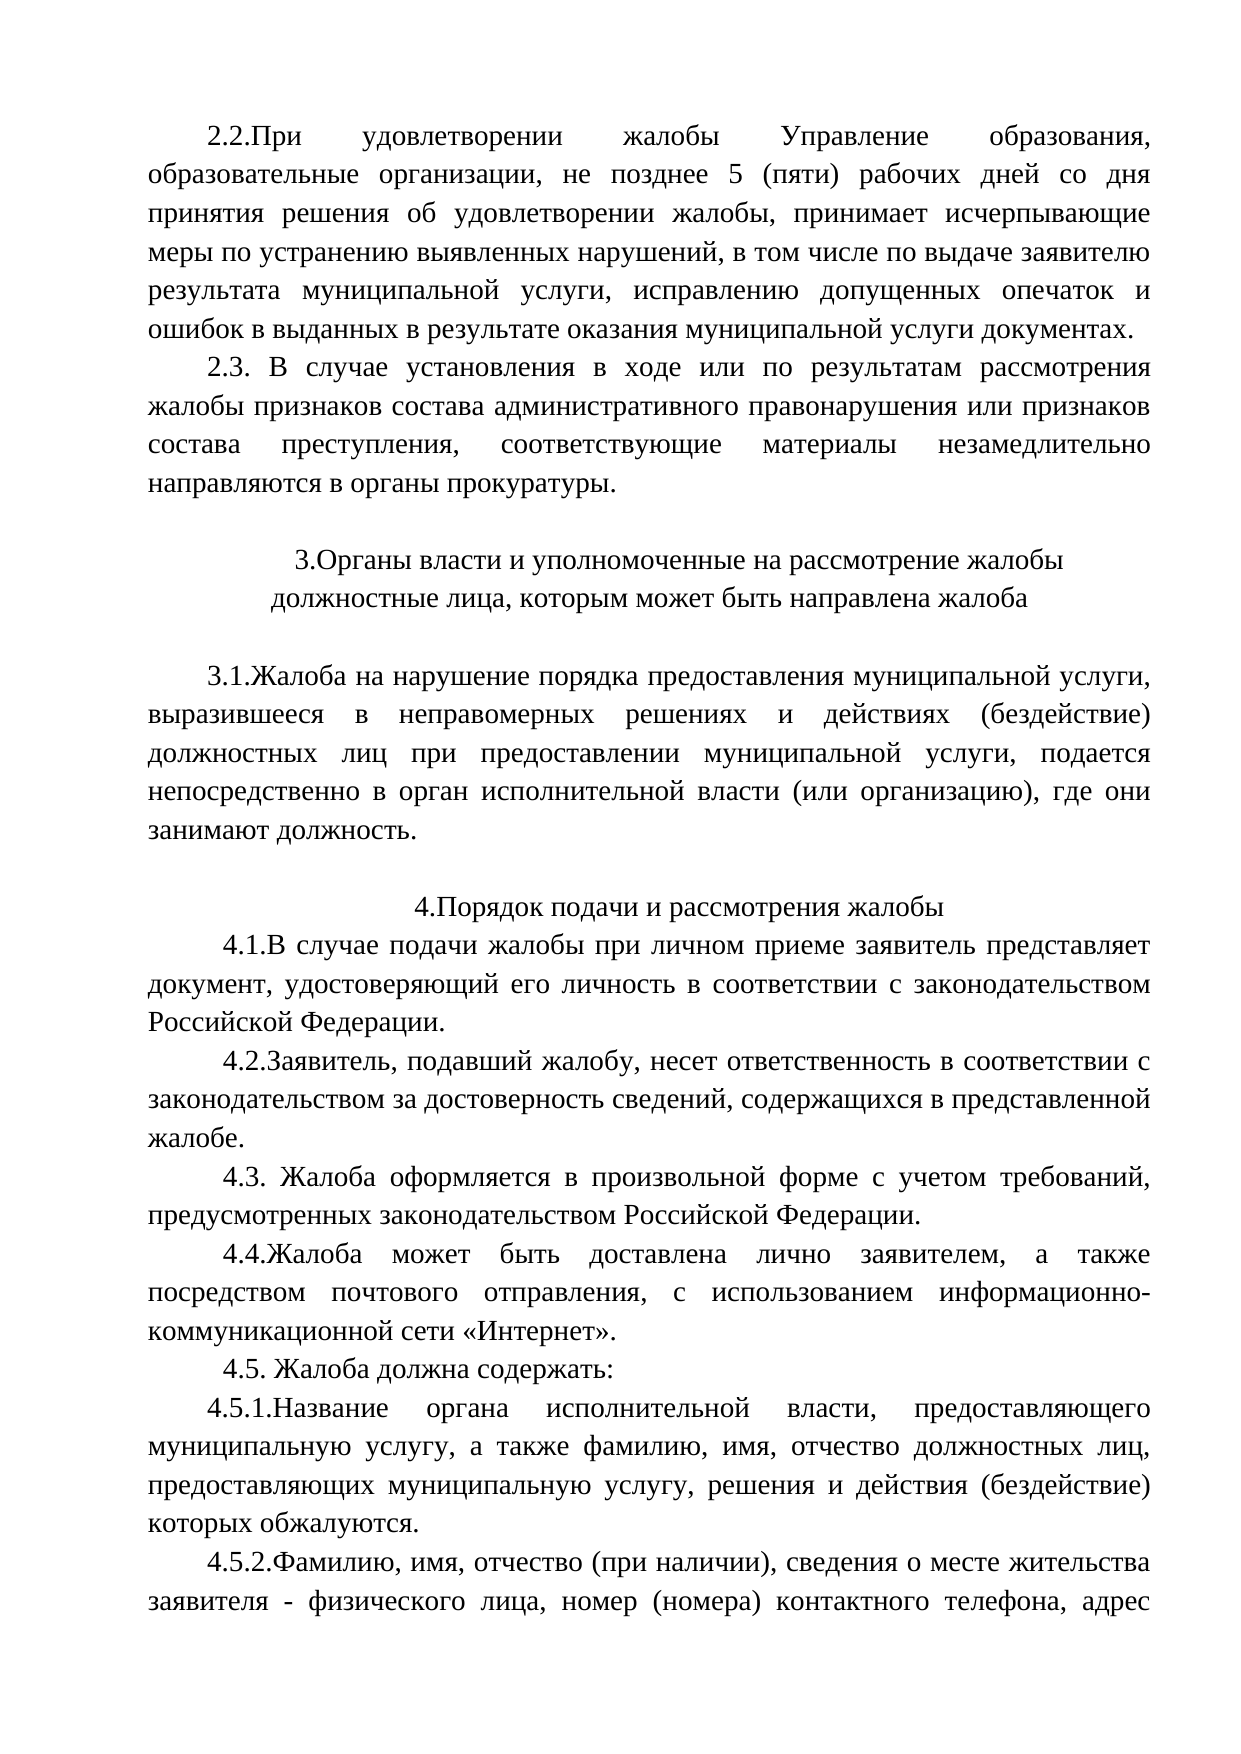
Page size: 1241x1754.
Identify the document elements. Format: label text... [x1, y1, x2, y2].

text 4.4.Жалоба может быть доставлена лично заявителем, а также посредством почтового отправления, с использованием информационно-коммуникационной сети «Интернет». [148, 1236, 1152, 1346]
text 4.3. Жалоба оформляется в произвольной форме с учетом требований, предусмотренных законодательством Российской Федерации. [148, 1159, 1152, 1231]
text 3.1.Жалоба на нарушение порядка предоставления муниципальной услуги, выразившееся в неправомерных решениях и действиях (бездействие) должностных лиц при предоставлении муниципальной услуги, подается непосредственно в орган исполнительной власти (или организацию), где они занимают должность. [148, 658, 1152, 845]
text 4.2.Заявитель, подавший жалобу, несет ответственность в соответствии с законодательством за достоверность сведений, содержащихся в представленной жалобе. [148, 1043, 1152, 1154]
text 3.Органы власти и уполномоченные на рассмотрение жалобы должностные лица, которым может быть направлена жалоба [148, 542, 1152, 614]
text 2.2.При удовлетворении жалобы Управление образования, образовательные организации, не позднее 5 (пяти) рабочих дней со дня принятия решения об удовлетворении жалобы, принимает исчерпывающие меры по устранению выявленных нарушений, в том числе по выдаче заявителю результата муниципальной услуги, исправлению допущенных опечаток и ошибок в выданных в результате оказания муниципальной услуги документах. [148, 118, 1152, 344]
text 4.1.В случае подачи жалобы при личном приеме заявитель представляет документ, удостоверяющий его личность в соответствии с законодательством Российской Федерации. [148, 927, 1152, 1038]
text 4.Порядок подачи и рассмотрения жалобы [148, 889, 1152, 922]
text 4.5. Жалоба должна содержать: [148, 1351, 1152, 1385]
text 2.3. В случае установления в ходе или по результатам рассмотрения жалобы признаков состава административного правонарушения или признаков состава преступления, соответствующие материалы незамедлительно направляются в органы прокуратуры. [148, 349, 1152, 498]
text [148, 1544, 1152, 1616]
text 4.5.1.Название органа исполнительной власти, предоставляющего муниципальную услугу, а также фамилию, имя, отчество должностных лиц, предоставляющих муниципальную услугу, решения и действия (бездействие) которых обжалуются. [148, 1390, 1152, 1539]
